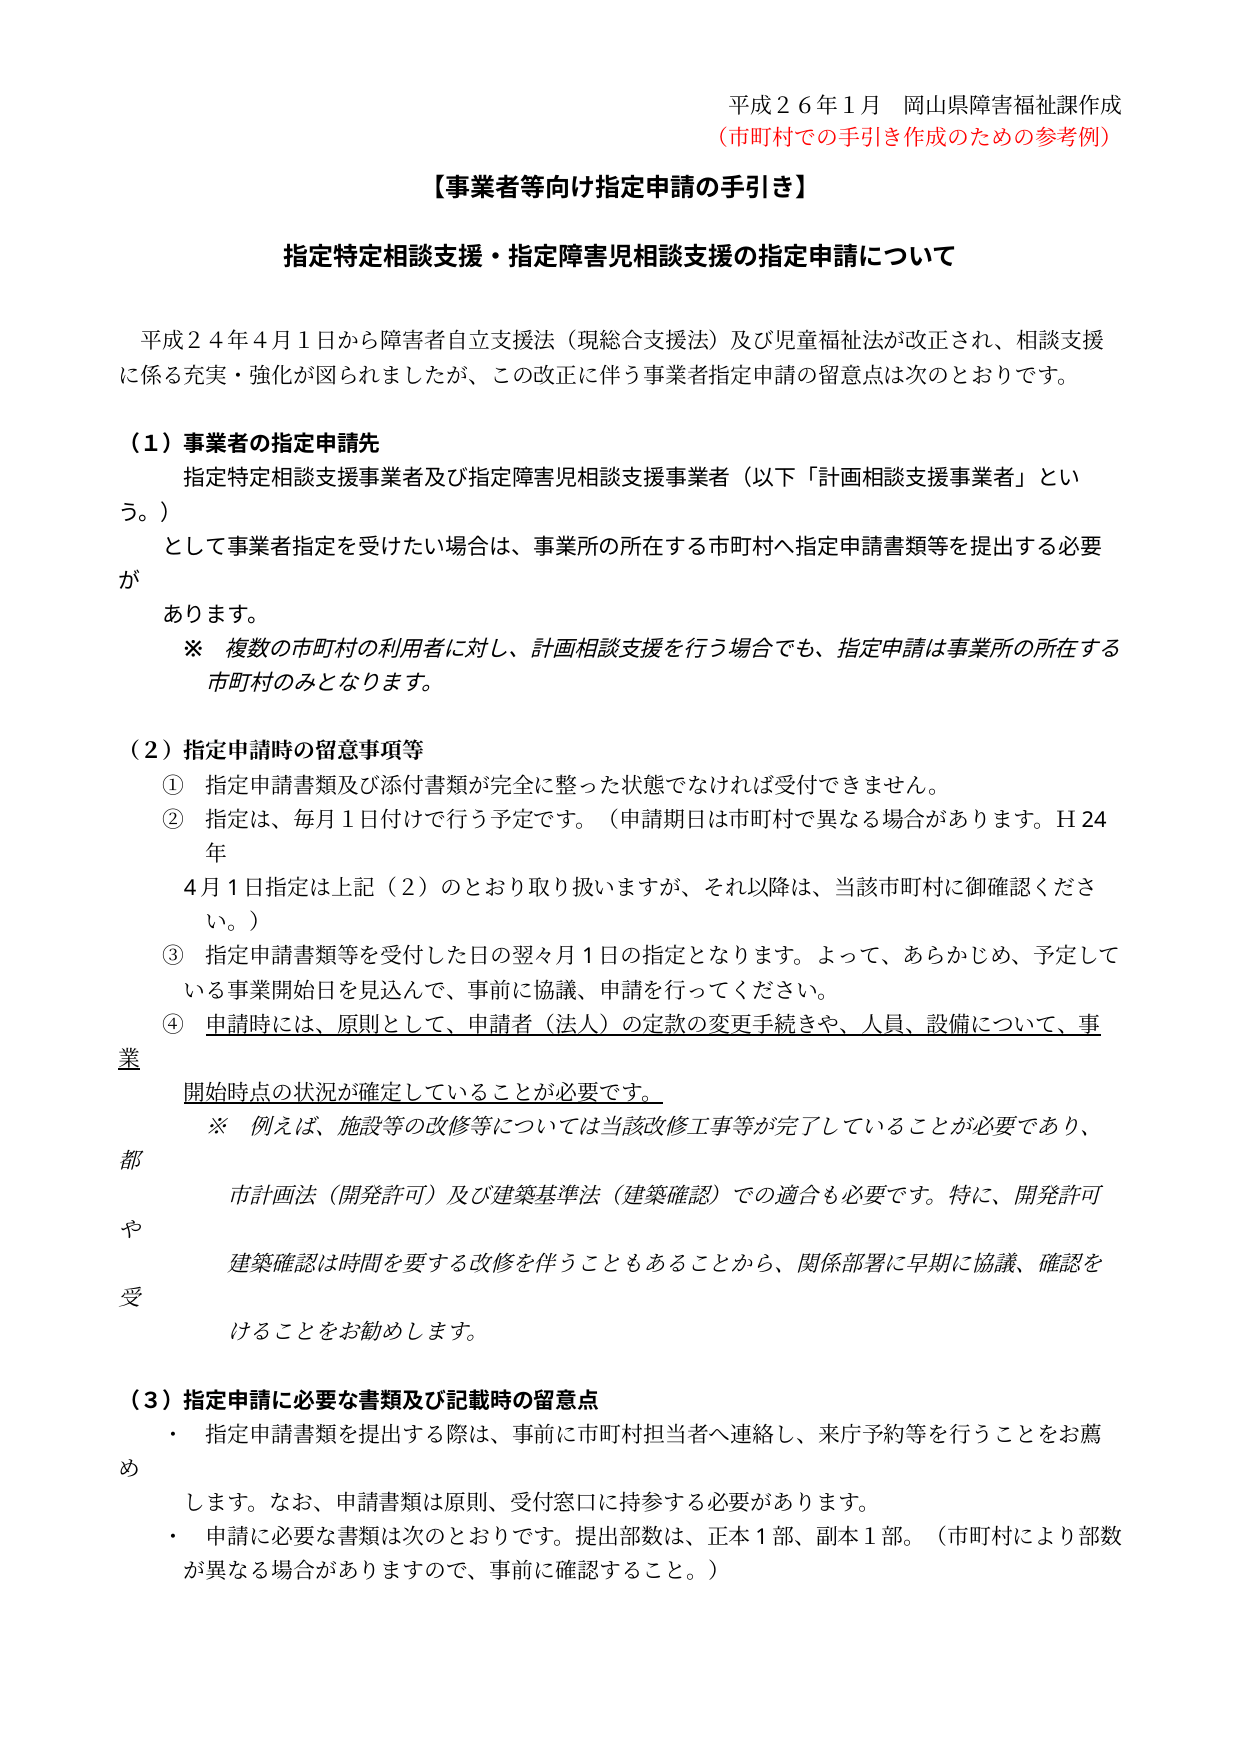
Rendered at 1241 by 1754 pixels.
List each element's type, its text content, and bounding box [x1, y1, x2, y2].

text ④ 申請時には、原則として、申請者（法人）の定款の変更手続きや、人員、設備について、事業 [118, 1006, 1122, 1074]
text （１）事業者の指定申請先 [118, 425, 1122, 459]
text します。なお、申請書類は原則、受付窓口に持参する必要があります。 [118, 1484, 1122, 1518]
text 4月1日指定は上記（２）のとおり取り扱いますが、それ以降は、当該市町村に御確認ください。） [184, 869, 1122, 937]
text （３）指定申請に必要な書類及び記載時の留意点 [118, 1382, 1122, 1416]
text 指定特定相談支援事業者及び指定障害児相談支援事業者（以下「計画相談支援事業者」という。） [118, 459, 1122, 527]
text 【事業者等向け指定申請の手引き】 [118, 152, 1122, 220]
text ③ 指定申請書類等を受付した日の翌々月1日の指定となります。よって、あらかじめ、予定して [118, 937, 1122, 972]
text 建築確認は時間を要する改修を伴うこともあることから、関係部署に早期に協議、確認を受 [118, 1245, 1122, 1313]
text として事業者指定を受けたい場合は、事業所の所在する市町村へ指定申請書類等を提出する必要が [118, 527, 1122, 596]
text けることをお勧めします。 [118, 1313, 1122, 1347]
text ② 指定は、毎月１日付けで行う予定です。（申請期日は市町村で異なる場合があります。Ｈ24年 [118, 801, 1122, 869]
text ① 指定申請書類及び添付書類が完全に整った状態でなければ受付できません。 [118, 767, 1122, 801]
text 指定特定相談支援・指定障害児相談支援の指定申請について [118, 220, 1122, 288]
text ※ 複数の市町村の利用者に対し、計画相談支援を行う場合でも、指定申請は事業所の所在する [118, 630, 1122, 664]
text ・ 申請に必要な書類は次のとおりです。提出部数は、正本1部、副本１部。（市町村により部数 [118, 1518, 1122, 1552]
text いる事業開始日を見込んで、事前に協議、申請を行ってください。 [118, 972, 1122, 1006]
text あります。 [118, 596, 1122, 630]
text が異なる場合がありますので、事前に確認すること。） [118, 1552, 1122, 1587]
text ※ 例えば、施設等の改修等については当該改修工事等が完了していることが必要であり、都 [118, 1108, 1122, 1177]
text 開始時点の状況が確定していることが必要です。 [118, 1074, 1122, 1108]
text 市計画法（開発許可）及び建築基準法（建築確認）での適合も必要です。特に、開発許可や [118, 1177, 1122, 1245]
text ・ 指定申請書類を提出する際は、事前に市町村担当者へ連絡し、来庁予約等を行うことをお薦め [118, 1416, 1122, 1484]
text （２）指定申請時の留意事項等 [118, 732, 1122, 767]
text 市町村のみとなります。 [118, 664, 1122, 698]
text 平成２４年４月１日から障害者自立支援法（現総合支援法）及び児童福祉法が改正され、相談支援に係る充実・強化が図られましたが、この改正に伴う事業者指定申請の留意点は次のとおりです。 [118, 322, 1122, 391]
